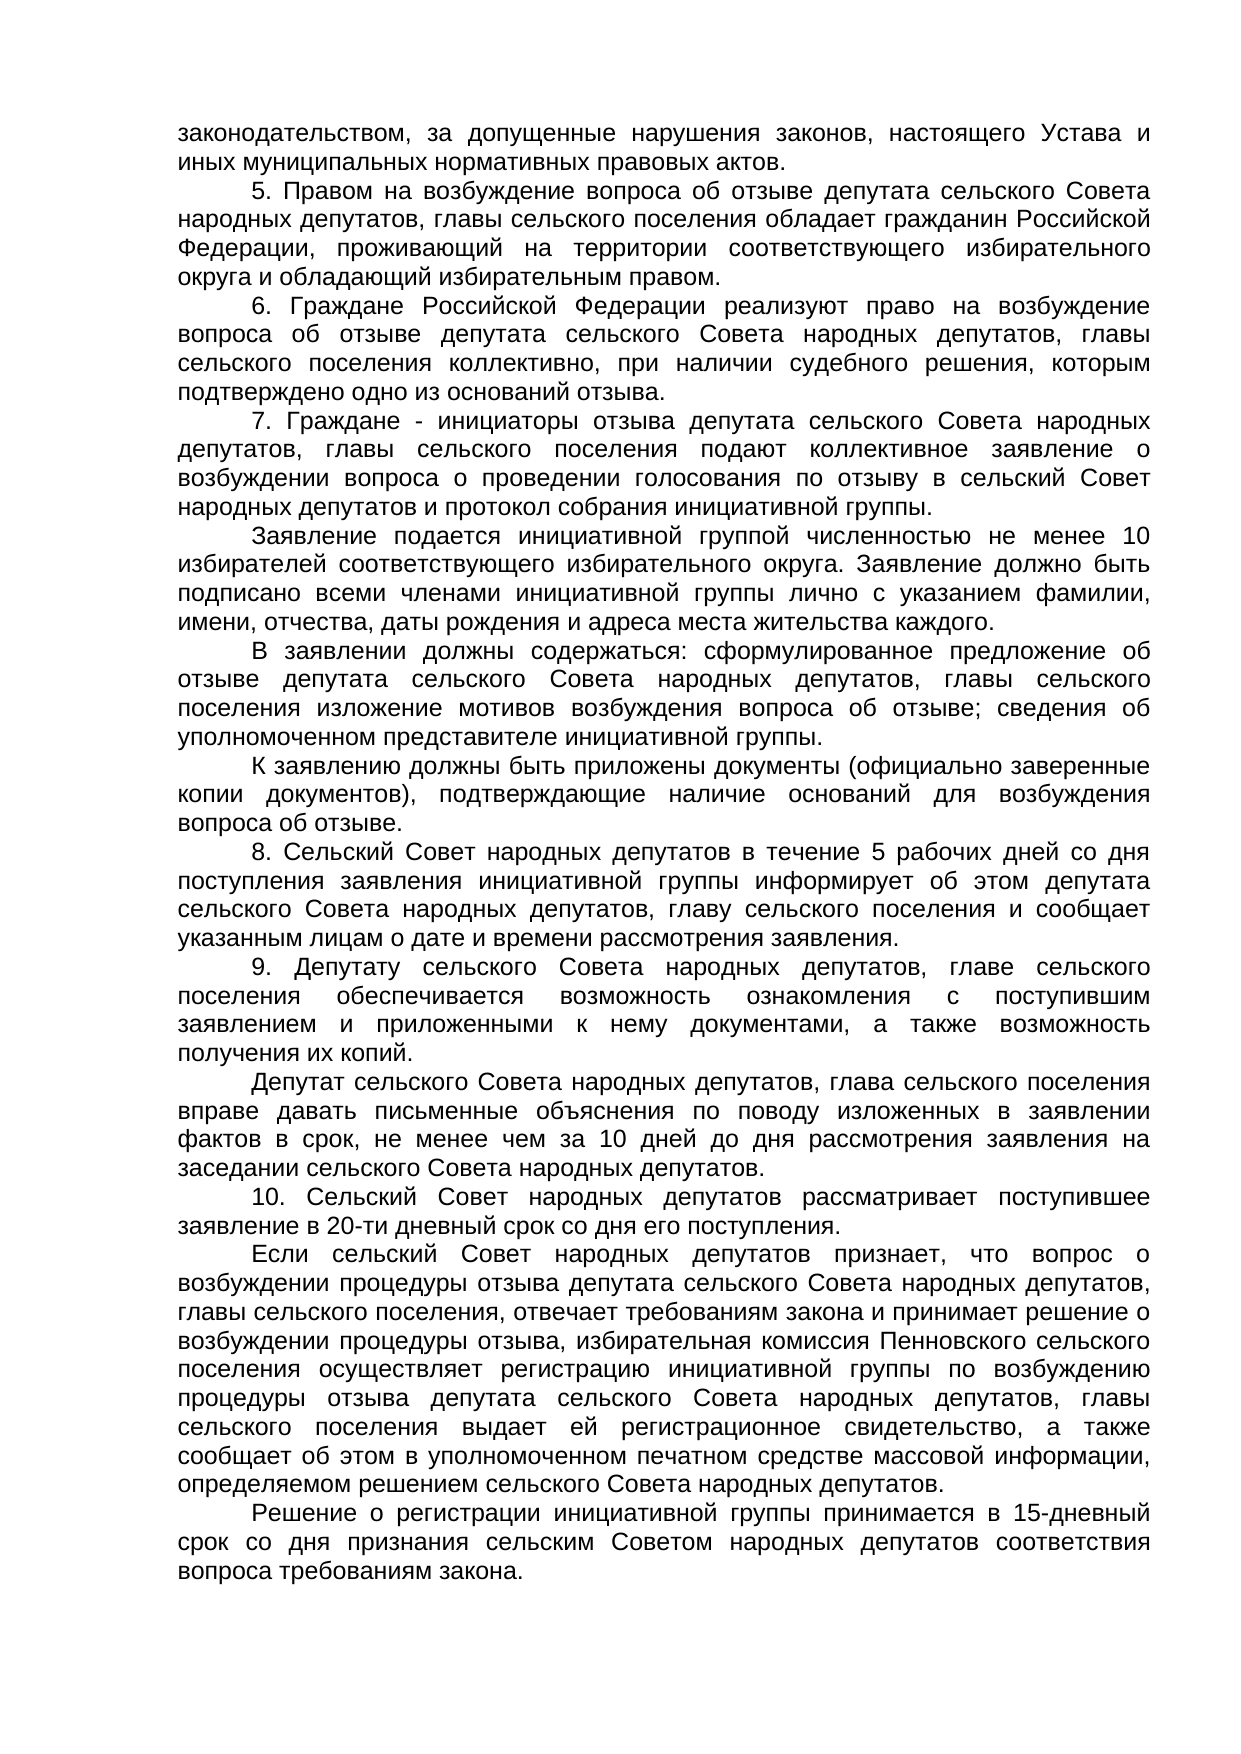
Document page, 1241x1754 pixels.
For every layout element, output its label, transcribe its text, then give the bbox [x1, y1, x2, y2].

text 6. Граждане Российской Федерации реализуют право на возбуждение вопроса об отзыве депутата сельского Совета народных депутатов, главы сельского поселения коллективно, при наличии судебного решения, которым подтверждено одно из оснований отзыва. [177, 291, 1152, 406]
text 7. Граждане - инициаторы отзыва депутата сельского Совета народных депутатов, главы сельского поселения подают коллективное заявление о возбуждении вопроса о проведении голосования по отзыву в сельский Совет народных депутатов и протокол собрания инициативной группы. [177, 406, 1152, 521]
text Заявление подается инициативной группой численностью не менее 10 избирателей соответствующего избирательного округа. Заявление должно быть подписано всеми членами инициативной группы лично с указанием фамилии, имени, отчества, даты рождения и адреса места жительства каждого. [177, 521, 1152, 636]
text 9. Депутату сельского Совета народных депутатов, главе сельского поселения обеспечивается возможность ознакомления с поступившим заявлением и приложенными к нему документами, а также возможность получения их копий. [177, 952, 1152, 1067]
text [177, 118, 1152, 176]
text Депутат сельского Совета народных депутатов, глава сельского поселения вправе давать письменные объяснения по поводу изложенных в заявлении фактов в срок, не менее чем за 10 дней до дня рассмотрения заявления на заседании сельского Совета народных депутатов. [177, 1067, 1152, 1182]
text 5. Правом на возбуждение вопроса об отзыве депутата сельского Совета народных депутатов, главы сельского поселения обладает гражданин Российской Федерации, проживающий на территории соответствующего избирательного округа и обладающий избирательным правом. [177, 176, 1152, 291]
text 8. Сельский Совет народных депутатов в течение 5 рабочих дней со дня поступления заявления инициативной группы информирует об этом депутата сельского Совета народных депутатов, главу сельского поселения и сообщает указанным лицам о дате и времени рассмотрения заявления. [177, 837, 1152, 952]
text В заявлении должны содержаться: сформулированное предложение об отзыве депутата сельского Совета народных депутатов, главы сельского поселения изложение мотивов возбуждения вопроса об отзыве; сведения об уполномоченном представителе инициативной группы. [177, 636, 1152, 751]
text К заявлению должны быть приложены документы (официально заверенные копии документов), подтверждающие наличие оснований для возбуждения вопроса об отзыве. [177, 751, 1152, 837]
text 10. Сельский Совет народных депутатов рассматривает поступившее заявление в 20-ти дневный срок со дня его поступления. [177, 1182, 1152, 1239]
text Если сельский Совет народных депутатов признает, что вопрос о возбуждении процедуры отзыва депутата сельского Совета народных депутатов, главы сельского поселения, отвечает требованиям закона и принимает решение о возбуждении процедуры отзыва, избирательная комиссия Пенновского сельского поселения осуществляет регистрацию инициативной группы по возбуждению процедуры отзыва депутата сельского Совета народных депутатов, главы сельского поселения выдает ей регистрационное свидетельство, а также сообщает об этом в уполномоченном печатном средстве массовой информации, определяемом решением сельского Совета народных депутатов. [177, 1239, 1152, 1498]
text Решение о регистрации инициативной группы принимается в 15-дневный срок со дня признания сельским Советом народных депутатов соответствия вопроса требованиям закона. [177, 1498, 1152, 1584]
